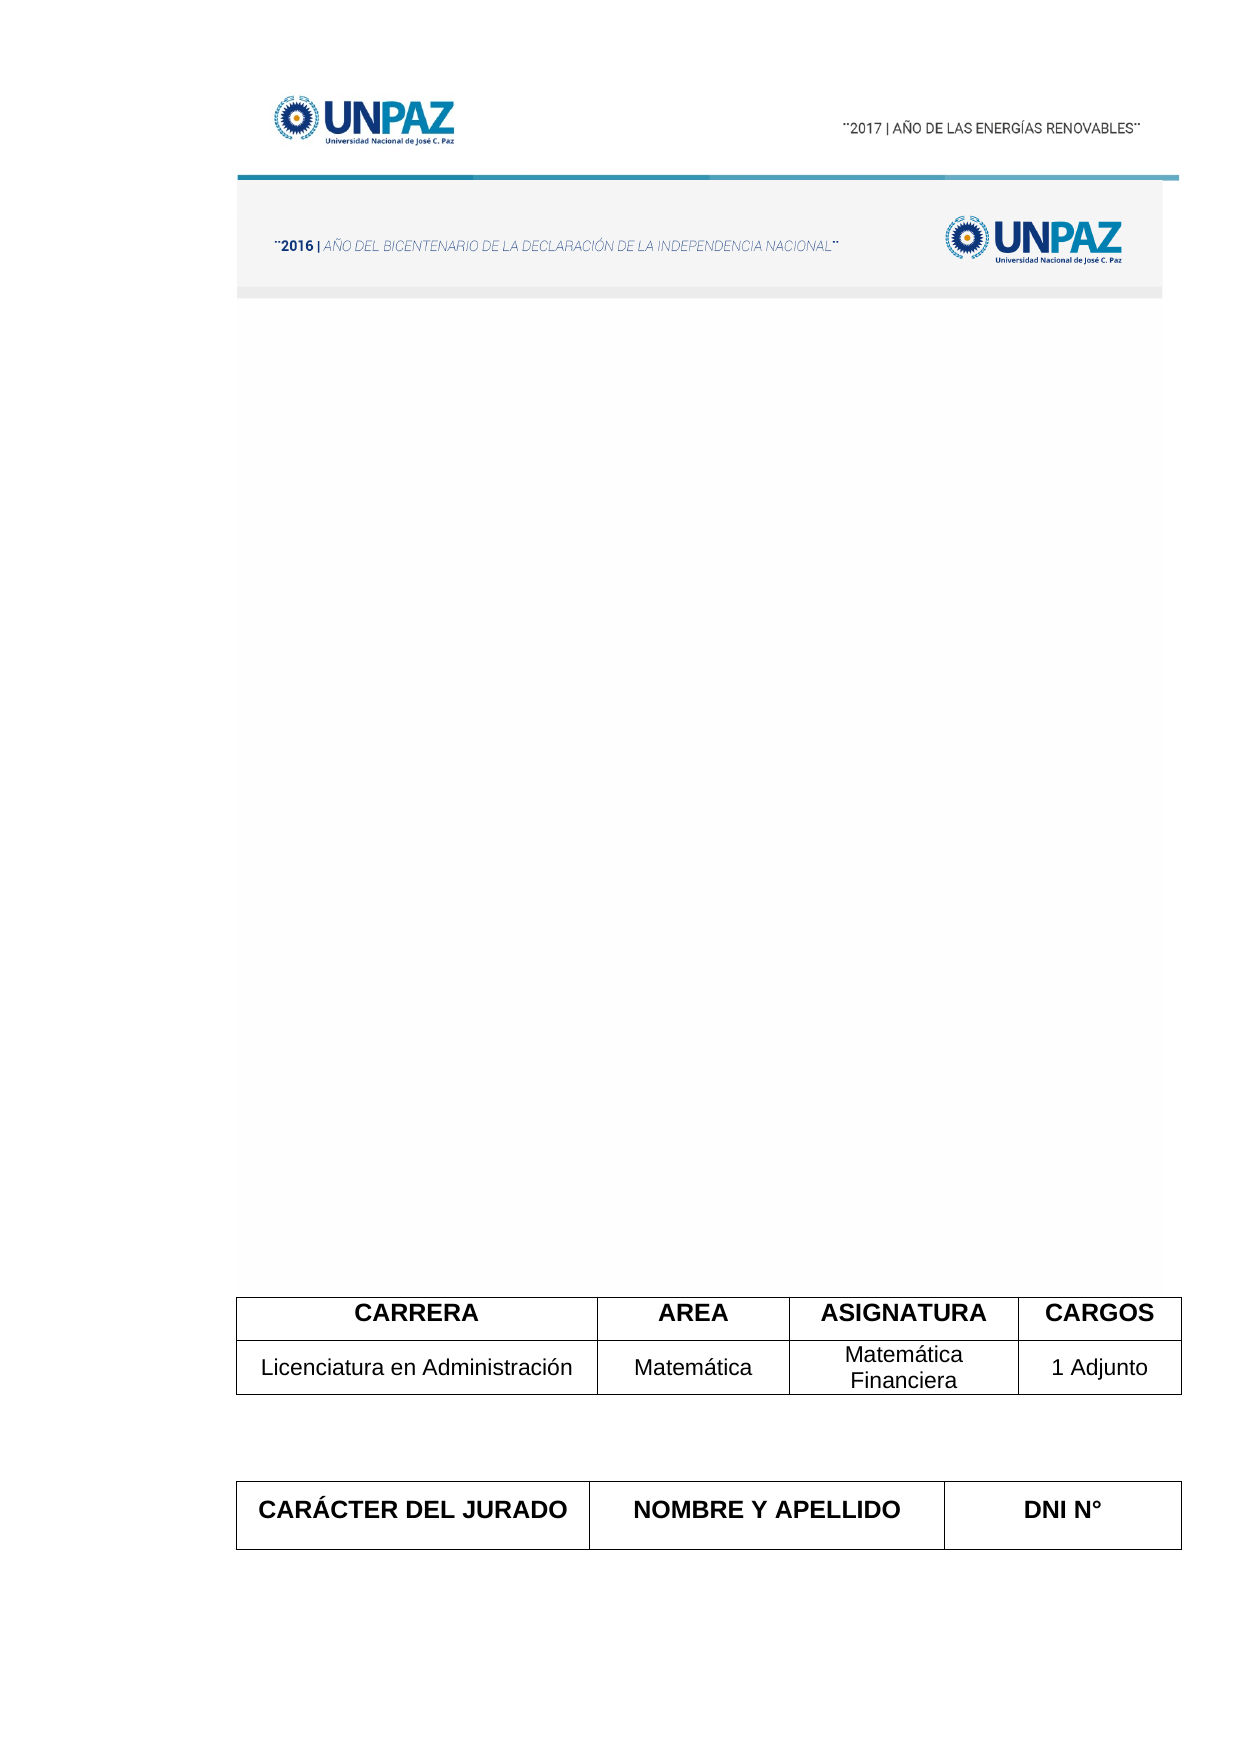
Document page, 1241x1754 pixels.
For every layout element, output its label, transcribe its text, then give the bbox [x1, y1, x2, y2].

table_cell 1 Adjunto [1019, 1341, 1181, 1393]
picture [236, 59, 1180, 1297]
table_cell Licenciatura en Administración [237, 1341, 597, 1393]
table_cell Matemática [598, 1341, 789, 1393]
table_header AREA [598, 1298, 789, 1340]
table_header CARRERA [237, 1298, 597, 1340]
table_header CARGOS [1019, 1298, 1181, 1340]
table_header ASIGNATURA [790, 1298, 1018, 1340]
table_cell Matemática Financiera [790, 1341, 1018, 1393]
table_header NOMBRE Y APELLIDO [590, 1482, 944, 1549]
table_header DNI N° [945, 1482, 1181, 1549]
table_header CARÁCTER DEL JURADO [237, 1482, 589, 1549]
